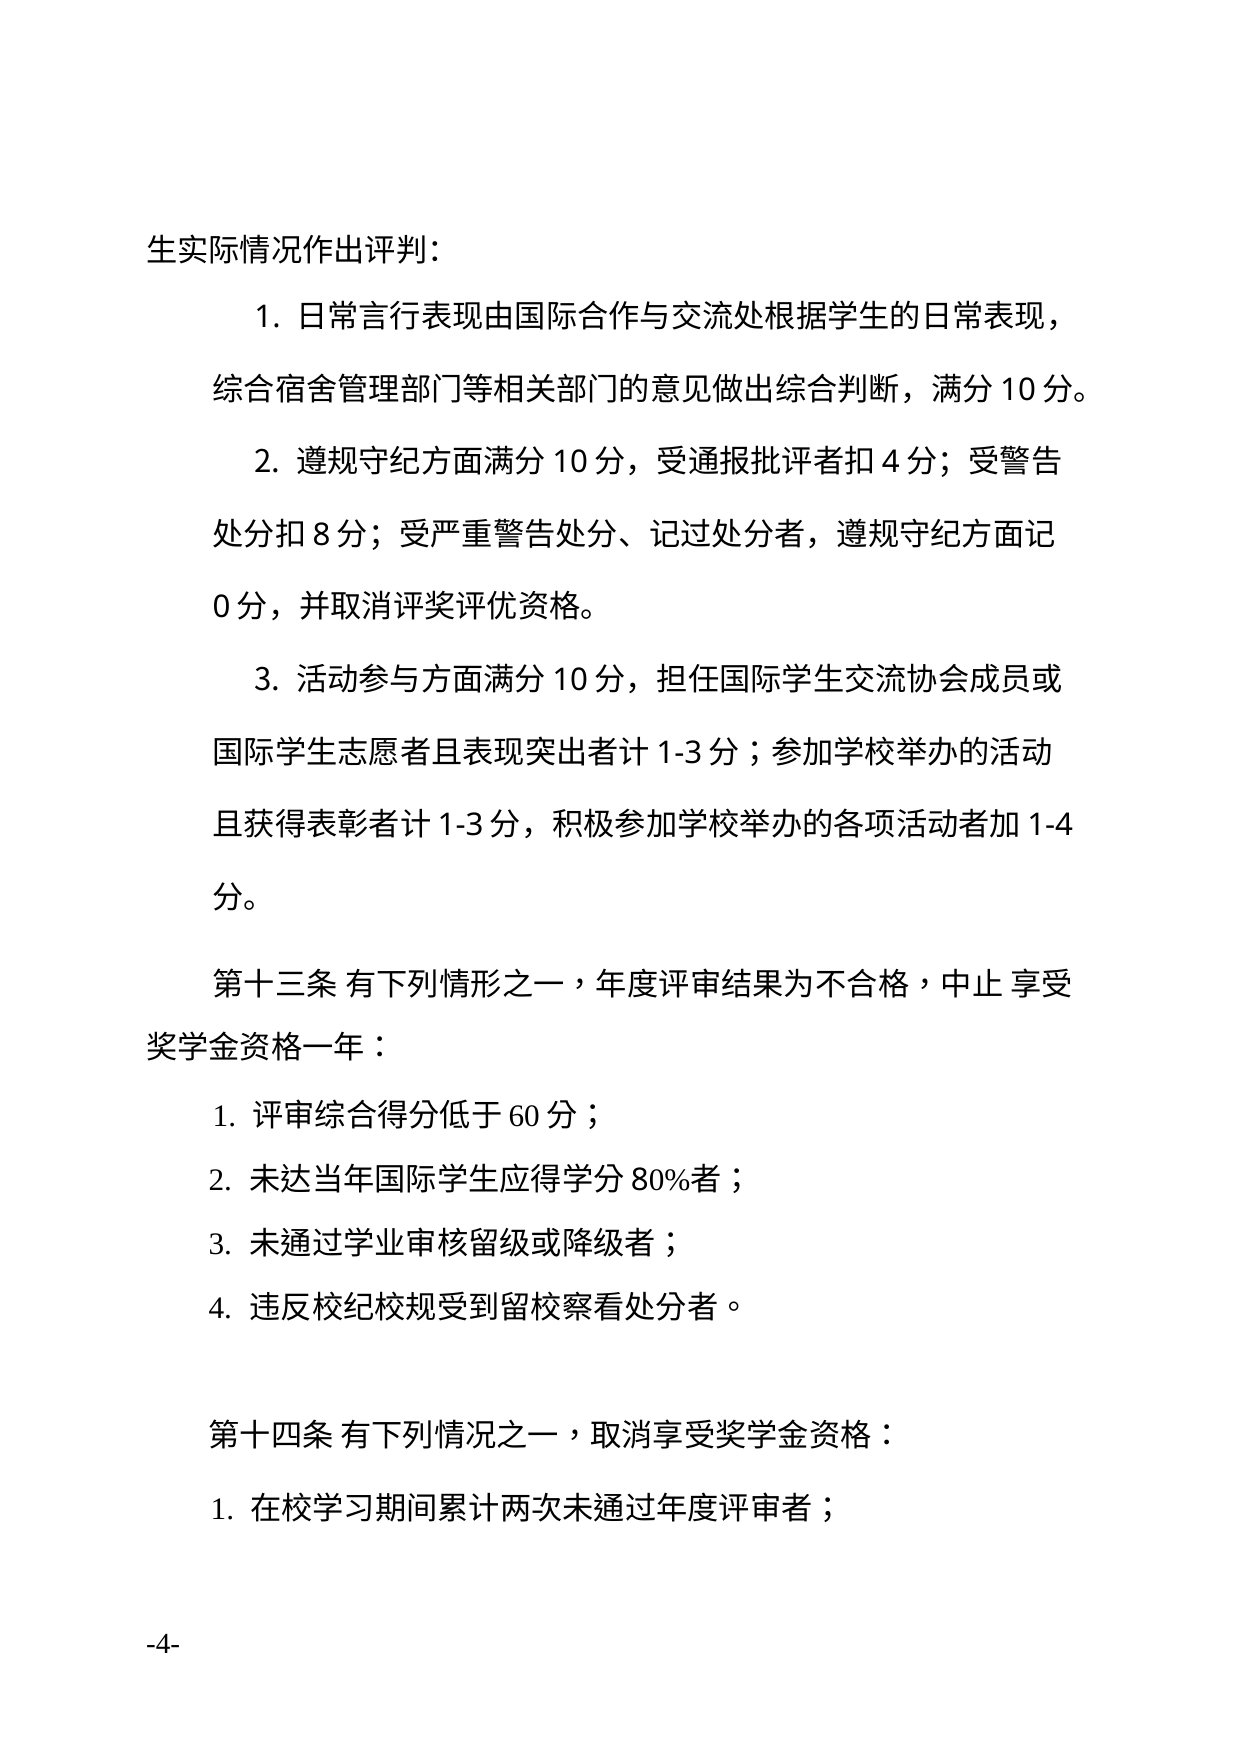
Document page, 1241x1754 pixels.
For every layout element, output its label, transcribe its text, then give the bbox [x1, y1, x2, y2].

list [146, 217, 1075, 273]
list 活动参与方面满分10分，担任国际学生交流协会成员或国际学生志愿者且表现突出者计1-3分；参加学校举办的活动且获得表彰者计1-3分，积极参加学校举办的各项活动者加1-4分。 [212, 654, 1075, 917]
list 未达当年国际学生应得学分80%者； [146, 1154, 1075, 1200]
list 在校学习期间累计两次未通过年度评审者； [146, 1474, 1075, 1531]
list 违反校纪校规受到留校察看处分者。 [146, 1282, 1075, 1328]
list 日常言行表现由国际合作与交流处根据学生的日常表现，综合宿舍管理部门等相关部门的意见做出综合判断，满分10分。 [212, 292, 1075, 409]
text 第十三条 有下列情形之一，年度评审结果为不合格，中止 享受奖学金资格一年： [146, 944, 1075, 1072]
list 评审综合得分低于60分； [146, 1090, 1075, 1136]
list 遵规守纪方面满分10分，受通报批评者扣4分；受警告处分扣8分；受严重警告处分、记过处分者，遵规守纪方面记0分，并取消评奖评优资格。 [212, 437, 1075, 627]
list 未通过学业审核留级或降级者； [146, 1218, 1075, 1264]
text 第十四条 有下列情况之一，取消享受奖学金资格： [146, 1410, 1075, 1456]
